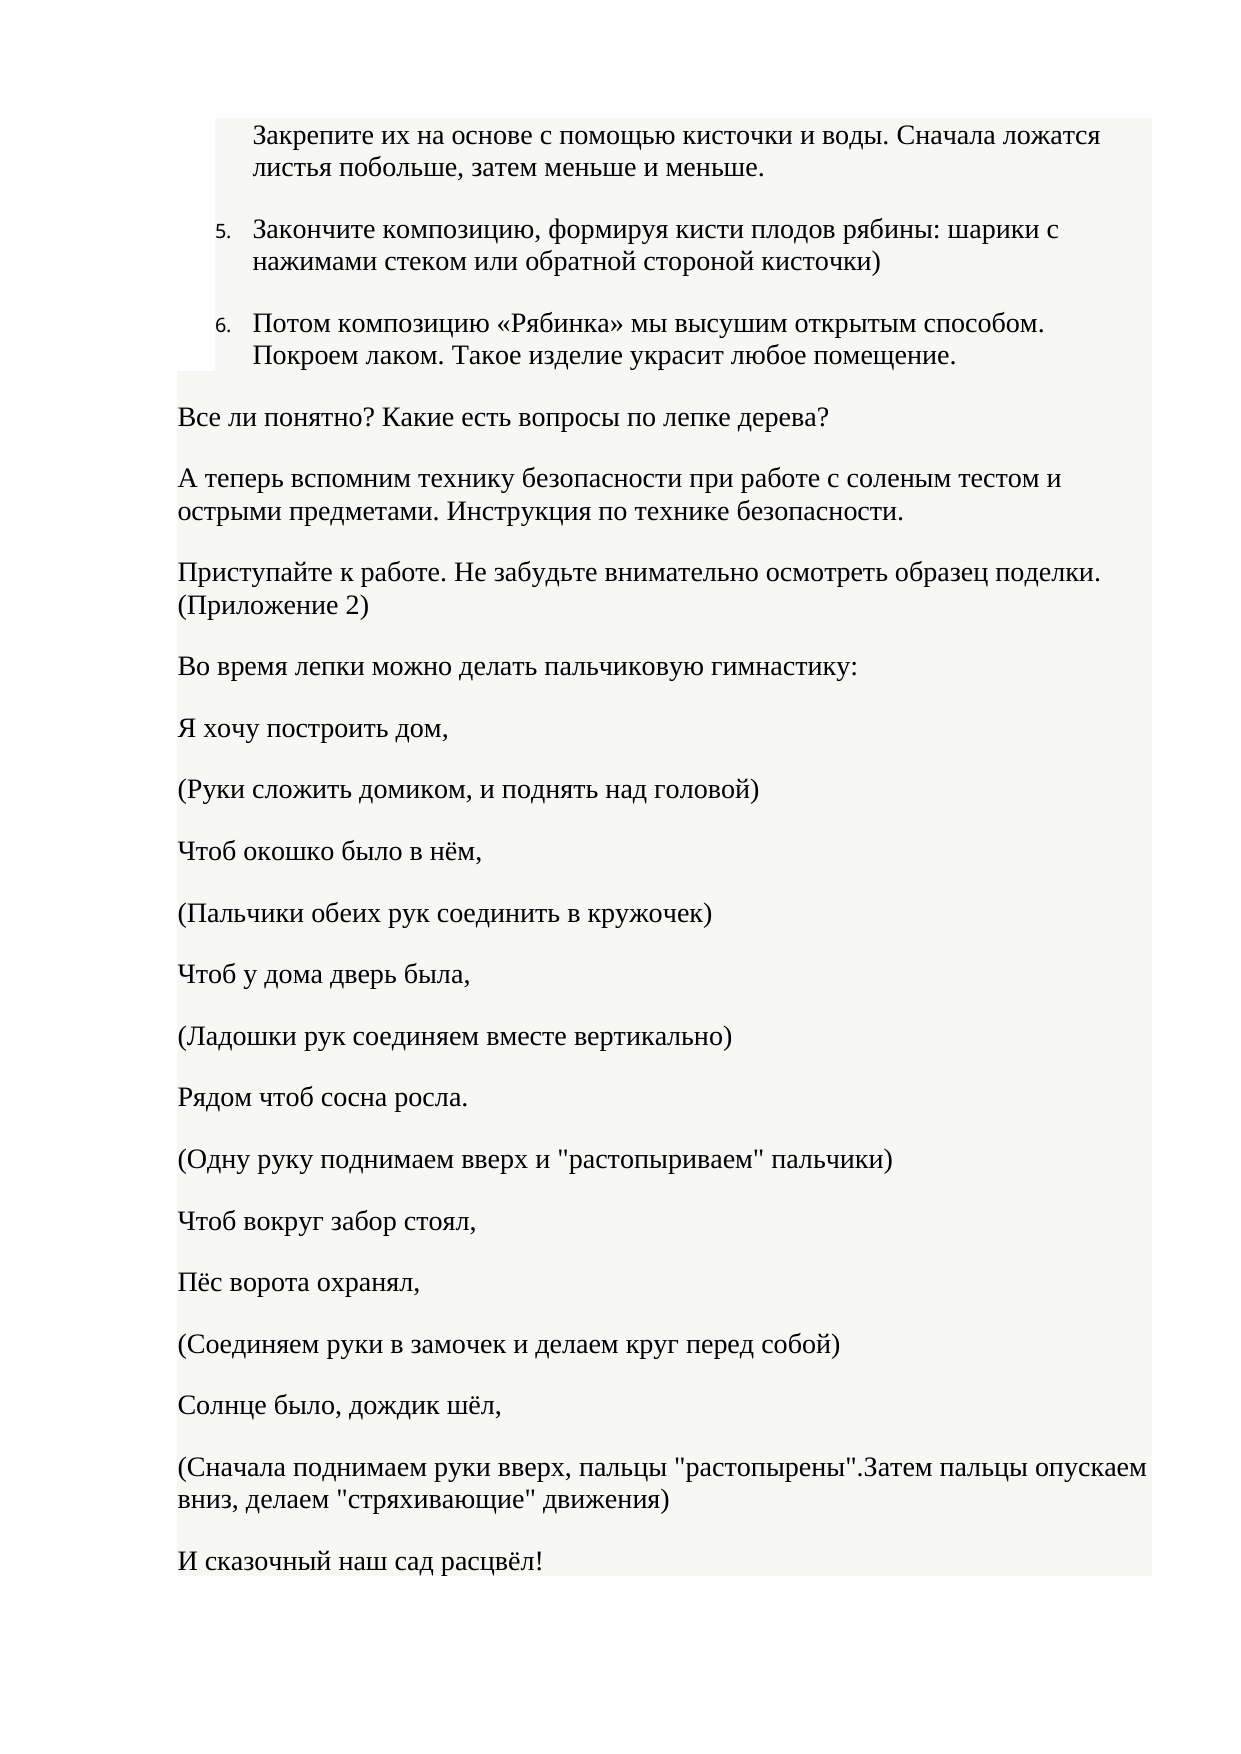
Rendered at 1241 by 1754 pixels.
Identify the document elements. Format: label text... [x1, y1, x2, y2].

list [215, 118, 1152, 183]
text Чтоб вокруг забор стоял, [177, 1203, 1152, 1236]
list Закончите композицию, формируя кисти плодов рябины: шарики с нажимами стеком или обратной стороной кисточки) [215, 212, 1152, 277]
text Во время лепки можно делать пальчиковую гимнастику: [177, 649, 1152, 682]
text (Сначала поднимаем руки вверх, пальцы "растопырены".Затем пальцы опускаем вниз, делаем "стряхивающие" движения) [177, 1450, 1152, 1514]
text Солнце было, дождик шёл, [177, 1388, 1152, 1421]
text Приступайте к работе. Не забудьте внимательно осмотреть образец поделки. (Приложение 2) [177, 556, 1152, 620]
text Чтоб окошко было в нём, [177, 834, 1152, 867]
text (Одну руку поднимаем вверх и "растопыриваем" пальчики) [177, 1142, 1152, 1174]
text Все ли понятно? Какие есть вопросы по лепке дерева? [177, 400, 1152, 432]
text (Пальчики обеих рук соединить в кружочек) [177, 896, 1152, 928]
text (Соединяем руки в замочек и делаем круг перед собой) [177, 1327, 1152, 1359]
text И сказочный наш сад расцвёл! [177, 1544, 1152, 1576]
text Пёс ворота охранял, [177, 1265, 1152, 1297]
list Потом композицию «Рябинка» мы высушим открытым способом. Покроем лаком. Такое изделие украсит любое помещение. [215, 306, 1152, 371]
text (Ладошки рук соединяем вместе вертикально) [177, 1019, 1152, 1051]
text А теперь вспомним технику безопасности при работе с соленым тестом и острыми предметами. Инструкция по технике безопасности. [177, 462, 1152, 526]
text Чтоб у дома дверь была, [177, 957, 1152, 990]
text (Руки сложить домиком, и поднять над головой) [177, 773, 1152, 805]
text Я хочу построить дом, [177, 711, 1152, 743]
text Рядом чтоб сосна росла. [177, 1080, 1152, 1113]
